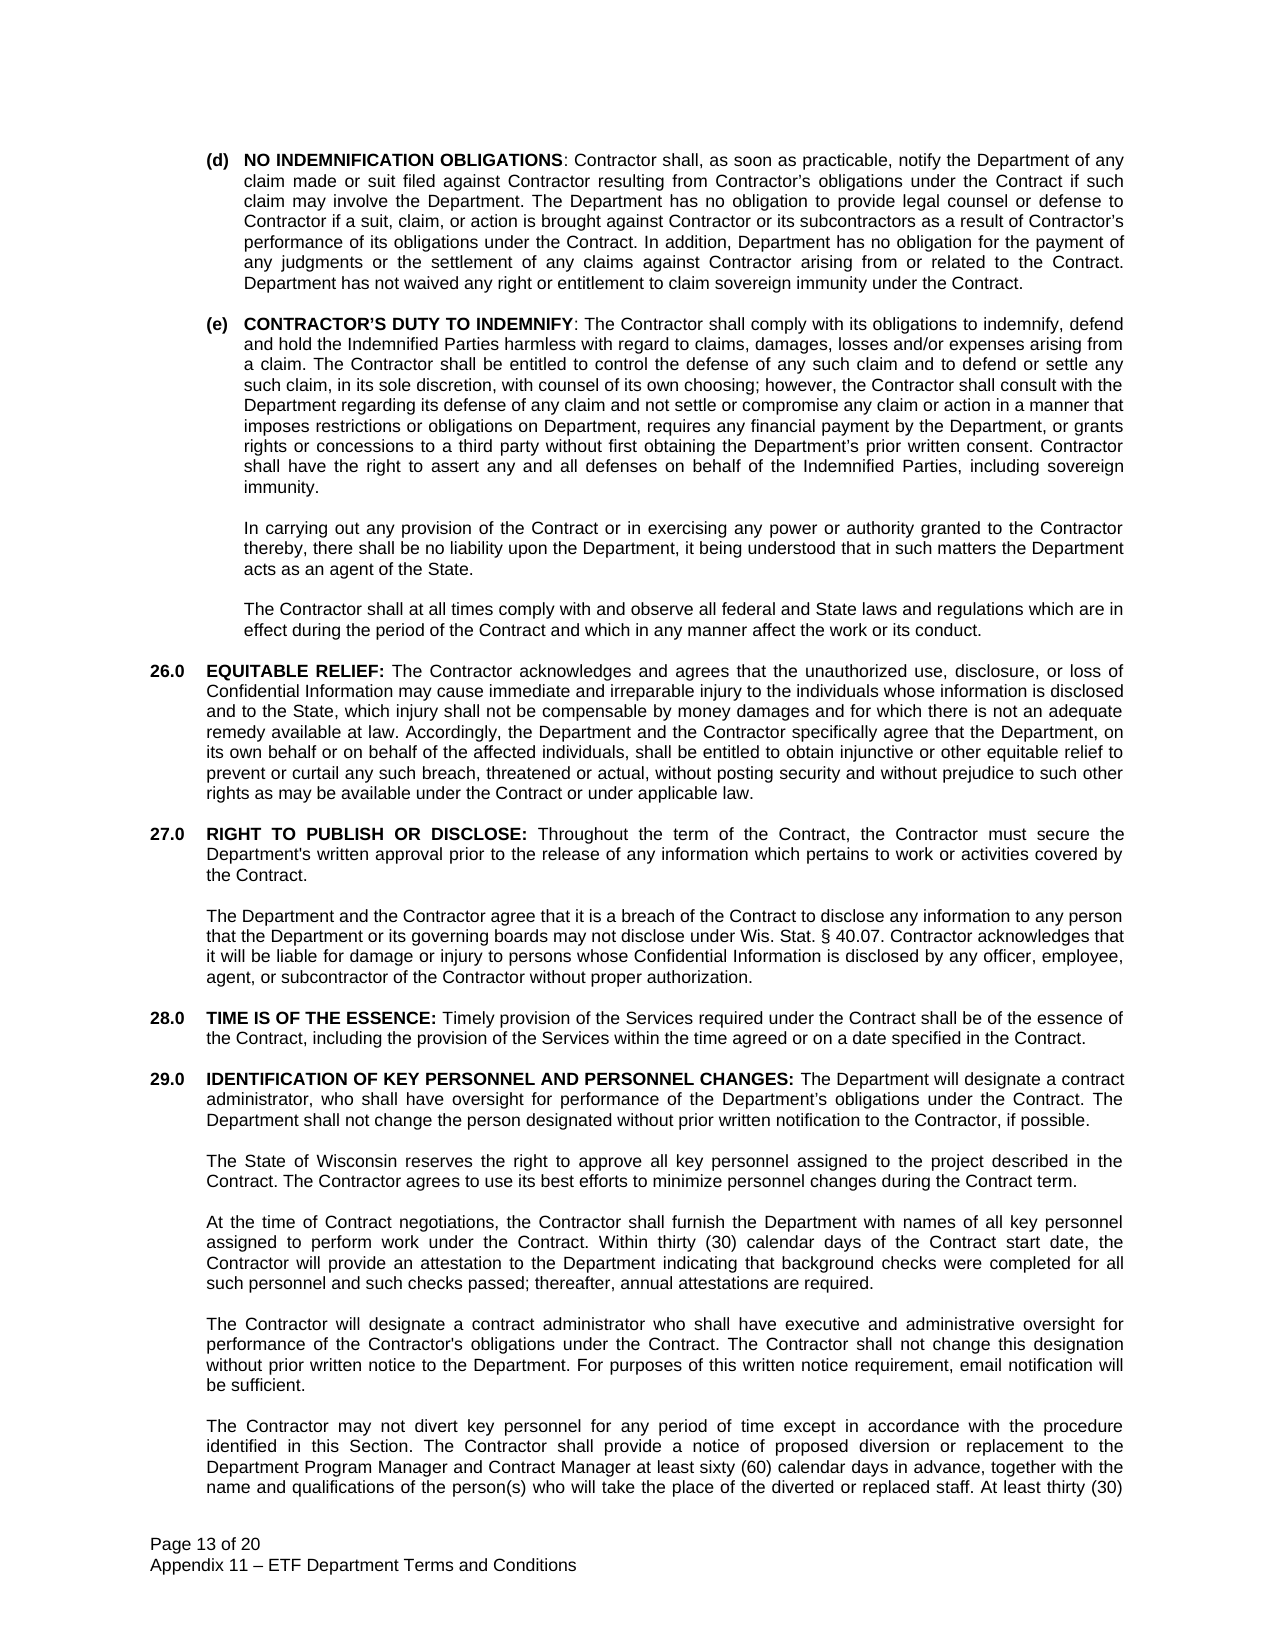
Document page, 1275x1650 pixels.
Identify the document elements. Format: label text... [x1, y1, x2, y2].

text (d) NO INDEMNIFICATION OBLIGATIONS: Contractor shall, as soon as practicable, notify the Department of any claim made or suit filed against Contractor resulting from Contractor’s obligations under the Contract if such claim may involve the Department. The Department has no obligation to provide legal counsel or defense to Contractor if a suit, claim, or action is brought against Contractor or its subcontractors as a result of Contractor’s performance of its obligations under the Contract. In addition, Department has no obligation for the payment of any judgments or the settlement of any claims against Contractor arising from or related to the Contract. Department has not waived any right or entitlement to claim sovereign immunity under the Contract. [206, 150, 1125, 293]
text 26.0 EQUITABLE RELIEF: The Contractor acknowledges and agrees that the unauthorized use, disclosure, or loss of Confidential Information may cause immediate and irreparable injury to the individuals whose information is disclosed and to the State, which injury shall not be compensable by money damages and for which there is not an adequate remedy available at law. Accordingly, the Department and the Contractor specifically agree that the Department, on its own behalf or on behalf of the affected individuals, shall be entitled to obtain injunctive or other equitable relief to prevent or curtail any such breach, threatened or actual, without posting security and without prejudice to such other rights as may be available under the Contract or under applicable law. [150, 660, 1125, 803]
text 28.0 TIME IS OF THE ESSENCE: Timely provision of the Services required under the Contract shall be of the essence of the Contract, including the provision of the Services within the time agreed or on a date specified in the Contract. [150, 1007, 1125, 1048]
text In carrying out any provision of the Contract or in exercising any power or authority granted to the Contractor thereby, there shall be no liability upon the Department, it being understood that in such matters the Department acts as an agent of the State. [244, 517, 1125, 579]
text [206, 1416, 1125, 1497]
text 29.0 IDENTIFICATION OF KEY PERSONNEL AND PERSONNEL CHANGES: The Department will designate a contract administrator, who shall have oversight for performance of the Department’s obligations under the Contract. The Department shall not change the person designated without prior written notification to the Contractor, if possible. [150, 1069, 1125, 1130]
text The Department and the Contractor agree that it is a breach of the Contract to disclose any information to any person that the Department or its governing boards may not disclose under Wis. Stat. § 40.07. Contractor acknowledges that it will be liable for damage or injury to persons whose Confidential Information is disclosed by any officer, employee, agent, or subcontractor of the Contractor without proper authorization. [206, 905, 1125, 987]
text The State of Wisconsin reserves the right to approve all key personnel assigned to the project described in the Contract. The Contractor agrees to use its best efforts to minimize personnel changes during the Contract term. [206, 1150, 1125, 1191]
text The Contractor will designate a contract administrator who shall have executive and administrative oversight for performance of the Contractor's obligations under the Contract. The Contractor shall not change this designation without prior written notice to the Department. For purposes of this written notice requirement, email notification will be sufficient. [206, 1314, 1125, 1395]
text (e) CONTRACTOR’S DUTY TO INDEMNIFY: The Contractor shall comply with its obligations to indemnify, defend and hold the Indemnified Parties harmless with regard to claims, damages, losses and/or expenses arising from a claim. The Contractor shall be entitled to control the defense of any such claim and to defend or settle any such claim, in its sole discretion, with counsel of its own choosing; however, the Contractor shall consult with the Department regarding its defense of any claim and not settle or compromise any claim or action in a manner that imposes restrictions or obligations on Department, requires any financial payment by the Department, or grants rights or concessions to a third party without first obtaining the Department’s prior written consent. Contractor shall have the right to assert any and all defenses on behalf of the Indemnified Parties, including sovereign immunity. [206, 313, 1125, 497]
text The Contractor shall at all times comply with and observe all federal and State laws and regulations which are in effect during the period of the Contract and which in any manner affect the work or its conduct. [244, 599, 1125, 640]
text At the time of Contract negotiations, the Contractor shall furnish the Department with names of all key personnel assigned to perform work under the Contract. Within thirty (30) calendar days of the Contract start date, the Contractor will provide an attestation to the Department indicating that background checks were completed for all such personnel and such checks passed; thereafter, annual attestations are required. [206, 1212, 1125, 1293]
text 27.0 RIGHT TO PUBLISH OR DISCLOSE: Throughout the term of the Contract, the Contractor must secure the Department's written approval prior to the release of any information which pertains to work or activities covered by the Contract. [150, 824, 1125, 885]
